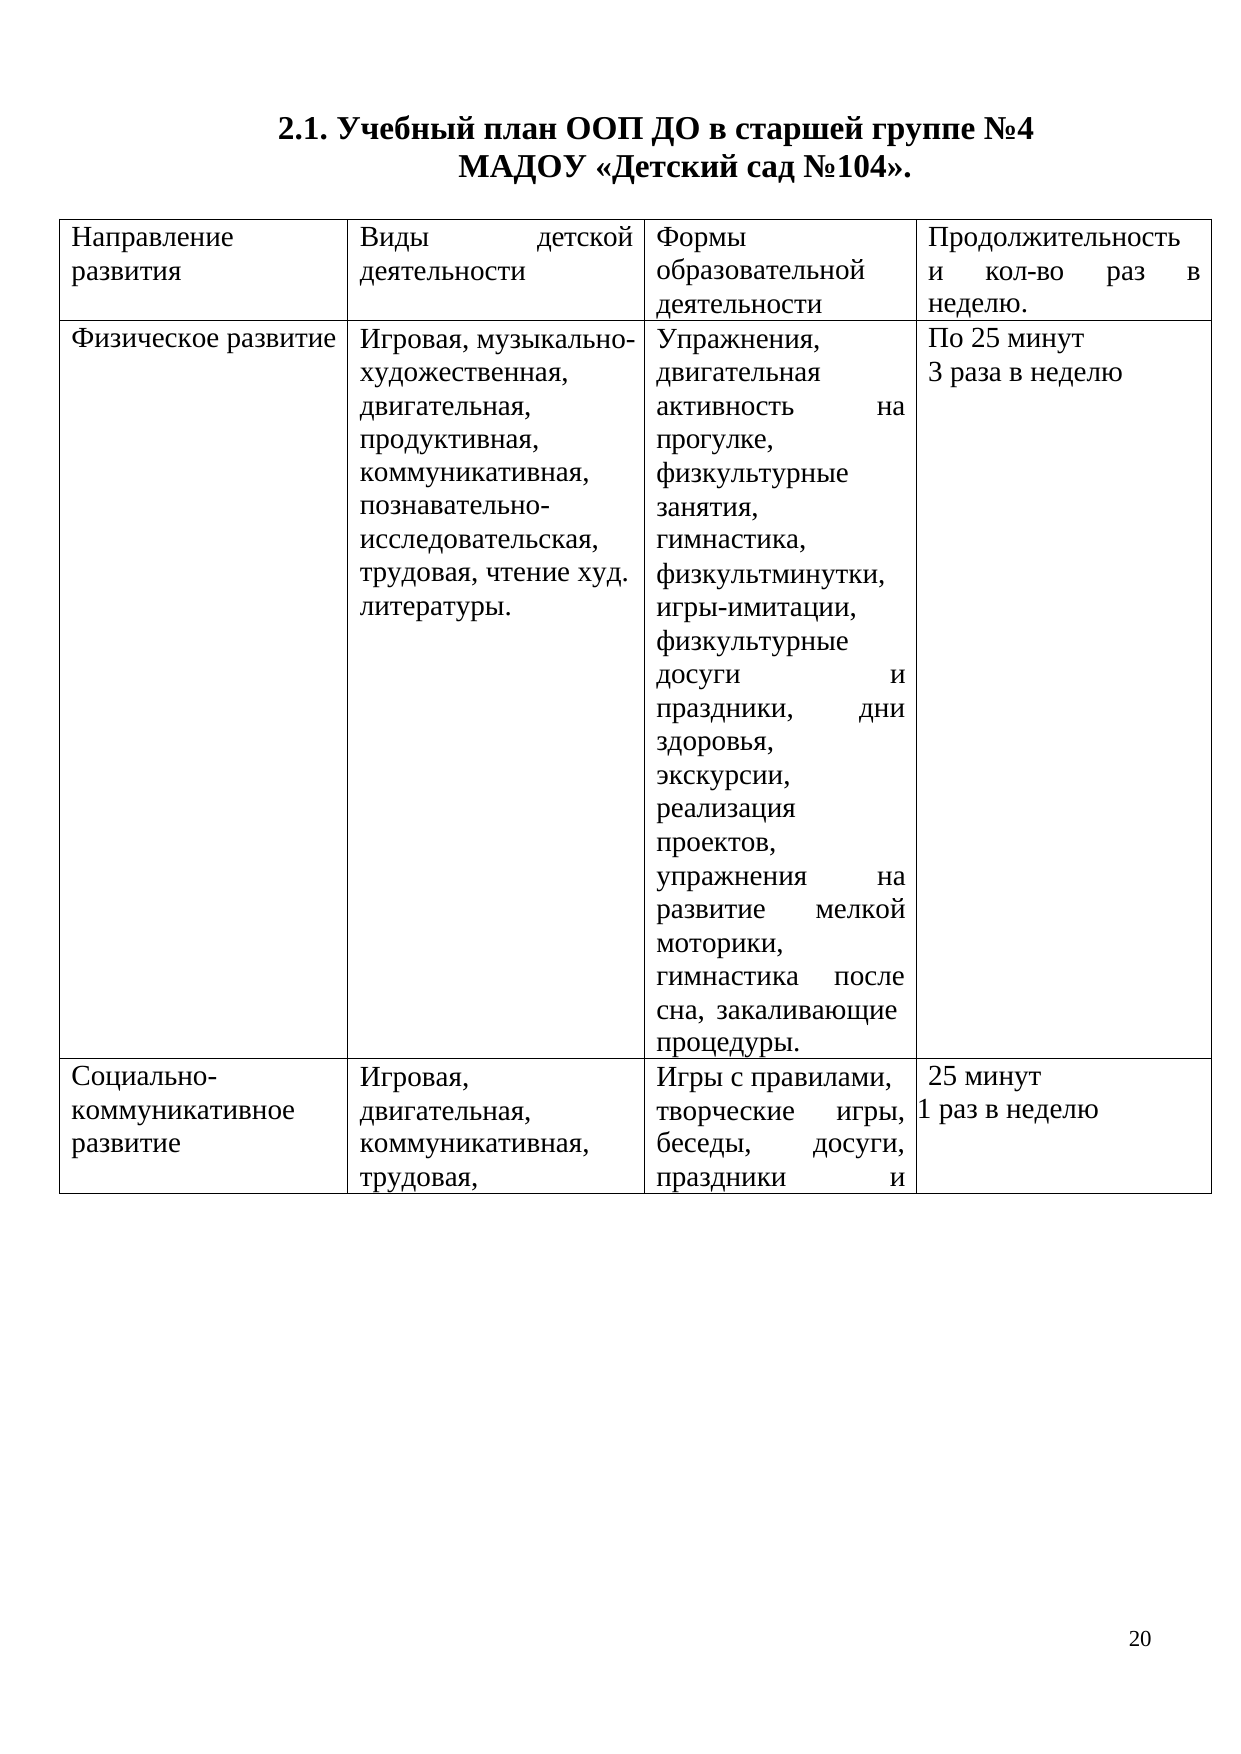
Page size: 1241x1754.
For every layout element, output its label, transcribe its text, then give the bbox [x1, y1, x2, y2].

table_cell Игровая, двигательная, коммуникативная, трудовая, [348, 1059, 644, 1193]
table_header Направление развития [60, 220, 347, 320]
table_cell Упражнения, двигательная активность на прогулке, физкультурные занятия, гимнастика, физкультминутки, игры-имитации, физкультурные досуги и праздники, дни здоровья, экскурсии, реализация проектов, упражнения на развитие мелкой моторики, гимнастика после сна, закаливающие процедуры. [645, 321, 916, 1058]
table_cell Социально- коммуникативное развитие [60, 1059, 347, 1193]
table_cell Игры с правилами, творческие игры, беседы, досуги, праздники и [645, 1059, 916, 1193]
table_header Виды детской деятельности [348, 220, 644, 320]
text 2.1. Учебный план ООП ДО в старшей группе №4 МАДОУ «Детский сад №104». [278, 108, 1053, 185]
table_cell Игровая, музыкально- художественная, двигательная, продуктивная, коммуникативная, познавательно- исследовательская, трудовая, чтение худ. литературы. [348, 321, 644, 1058]
table_cell По 25 минут 3 раза в неделю [917, 321, 1211, 1058]
table_cell 25 минут 1 раз в неделю [917, 1059, 1211, 1193]
table_header Продолжительность и кол-во раз в неделю. [917, 220, 1211, 320]
table_header Формы образовательной деятельности [645, 220, 916, 320]
table_cell Физическое развитие [60, 321, 347, 1058]
